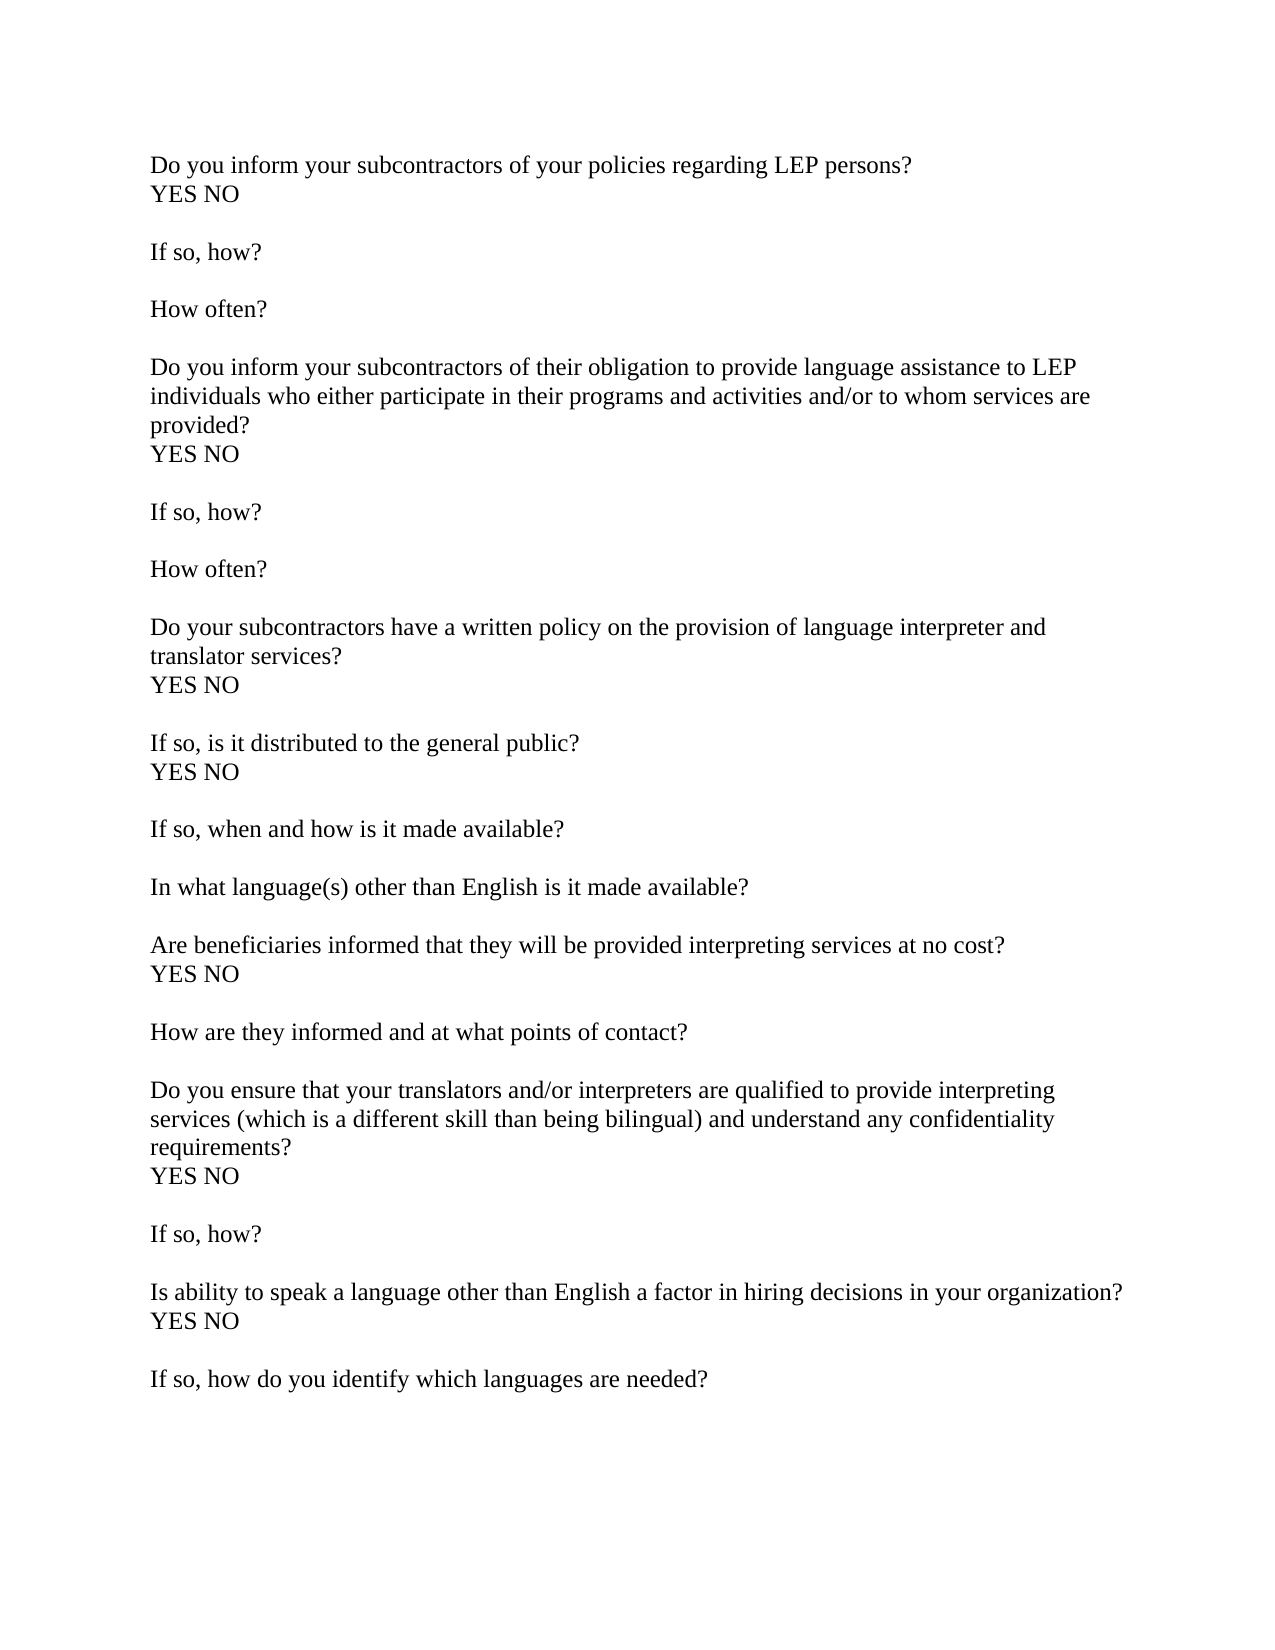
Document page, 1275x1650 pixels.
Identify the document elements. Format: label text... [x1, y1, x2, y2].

text If so, when and how is it made available? [150, 814, 1125, 843]
text If so, how? [150, 1219, 1125, 1248]
text If so, how? [150, 237, 1125, 265]
text Do your subcontractors have a written policy on the provision of language interpreter and translator services? YES NO [150, 612, 1125, 699]
text If so, how do you identify which languages are needed? [150, 1364, 1125, 1392]
text Are beneficiaries informed that they will be provided interpreting services at no cost? YES NO [150, 930, 1125, 988]
text If so, is it distributed to the general public? YES NO [150, 728, 1125, 785]
text Do you inform your subcontractors of your policies regarding LEP persons? YES NO [150, 150, 1125, 207]
text In what language(s) other than English is it made available? [150, 872, 1125, 901]
text Is ability to speak a language other than English a factor in hiring decisions in your organization? YES NO [150, 1277, 1125, 1334]
text How often? [150, 554, 1125, 583]
text Do you inform your subcontractors of their obligation to provide language assistance to LEP individuals who either participate in their programs and activities and/or to whom services are provided? YES NO [150, 352, 1125, 467]
text How often? [150, 294, 1125, 323]
text Do you ensure that your translators and/or interpreters are qualified to provide interpreting services (which is a different skill than being bilingual) and understand any confidentiality requirements? YES NO [150, 1075, 1125, 1190]
text How are they informed and at what points of contact? [150, 1017, 1125, 1046]
text If so, how? [150, 497, 1125, 525]
